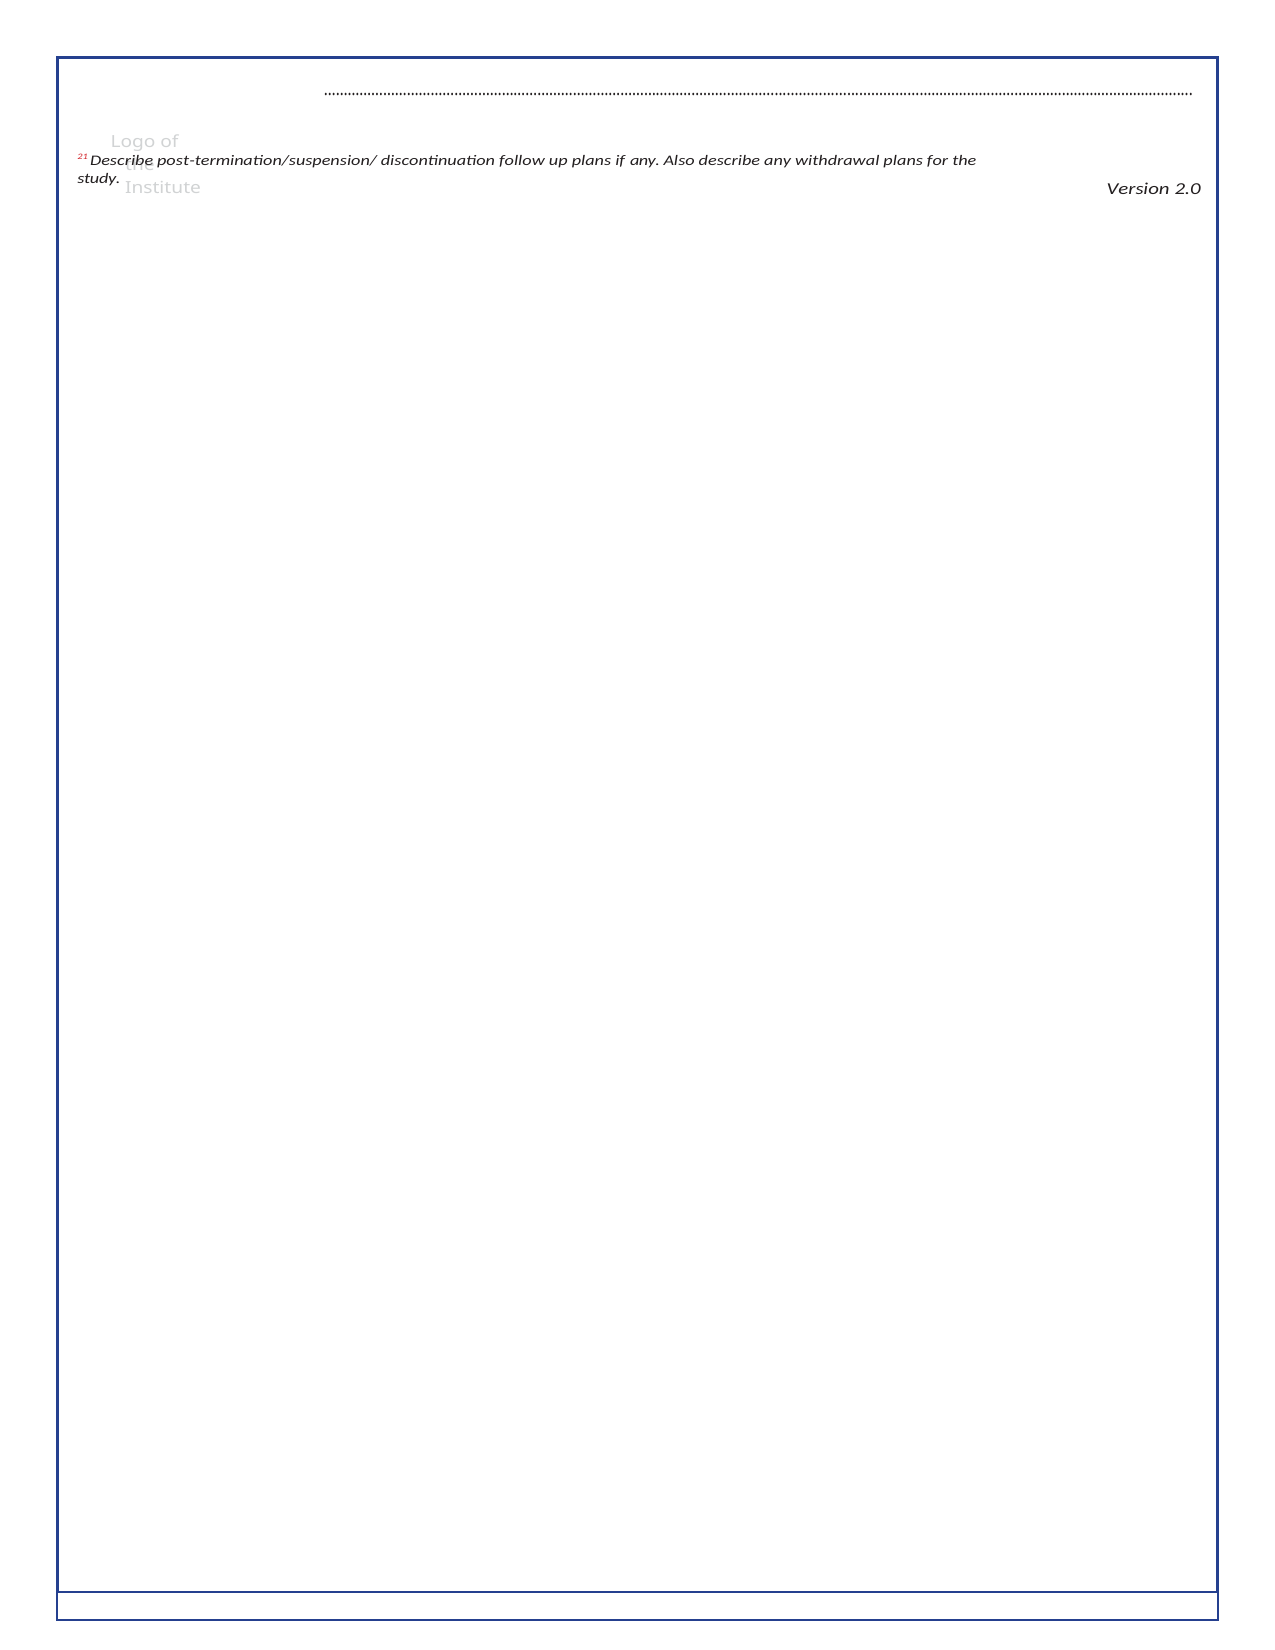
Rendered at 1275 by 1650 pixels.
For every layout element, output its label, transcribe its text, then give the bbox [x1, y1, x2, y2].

text 21 Describe post-termination/suspension/ discontinuation follow up plans if any. Also describe any withdrawal plans for the study. [77, 151, 1023, 187]
text Version 2.0 [1106, 178, 1214, 199]
text ………………………………………………………………………………………………….......................................……………………………………………………......... [58, 75, 1193, 101]
